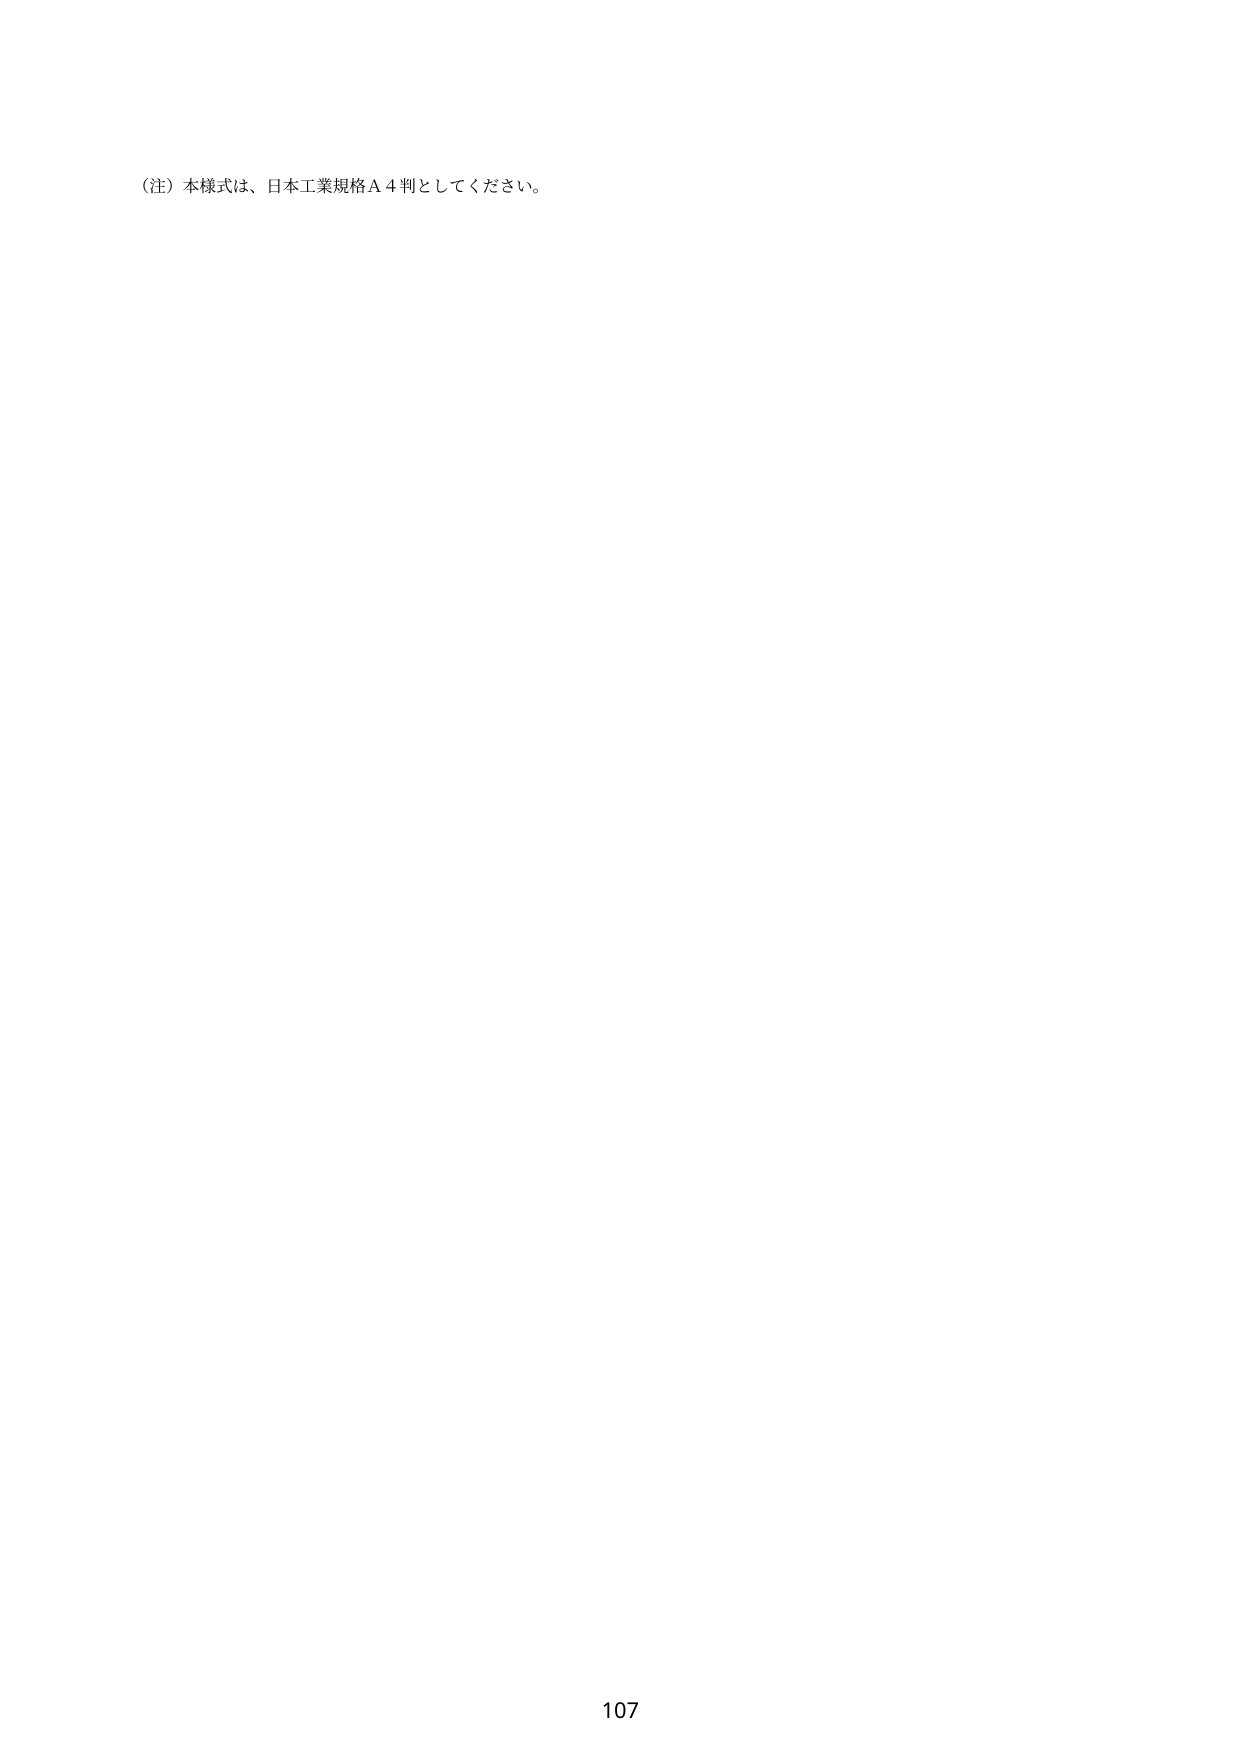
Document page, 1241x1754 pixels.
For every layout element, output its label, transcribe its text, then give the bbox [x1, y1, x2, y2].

text （注）本様式は、日本工業規格Ａ４判としてください。 [89, 173, 1152, 197]
